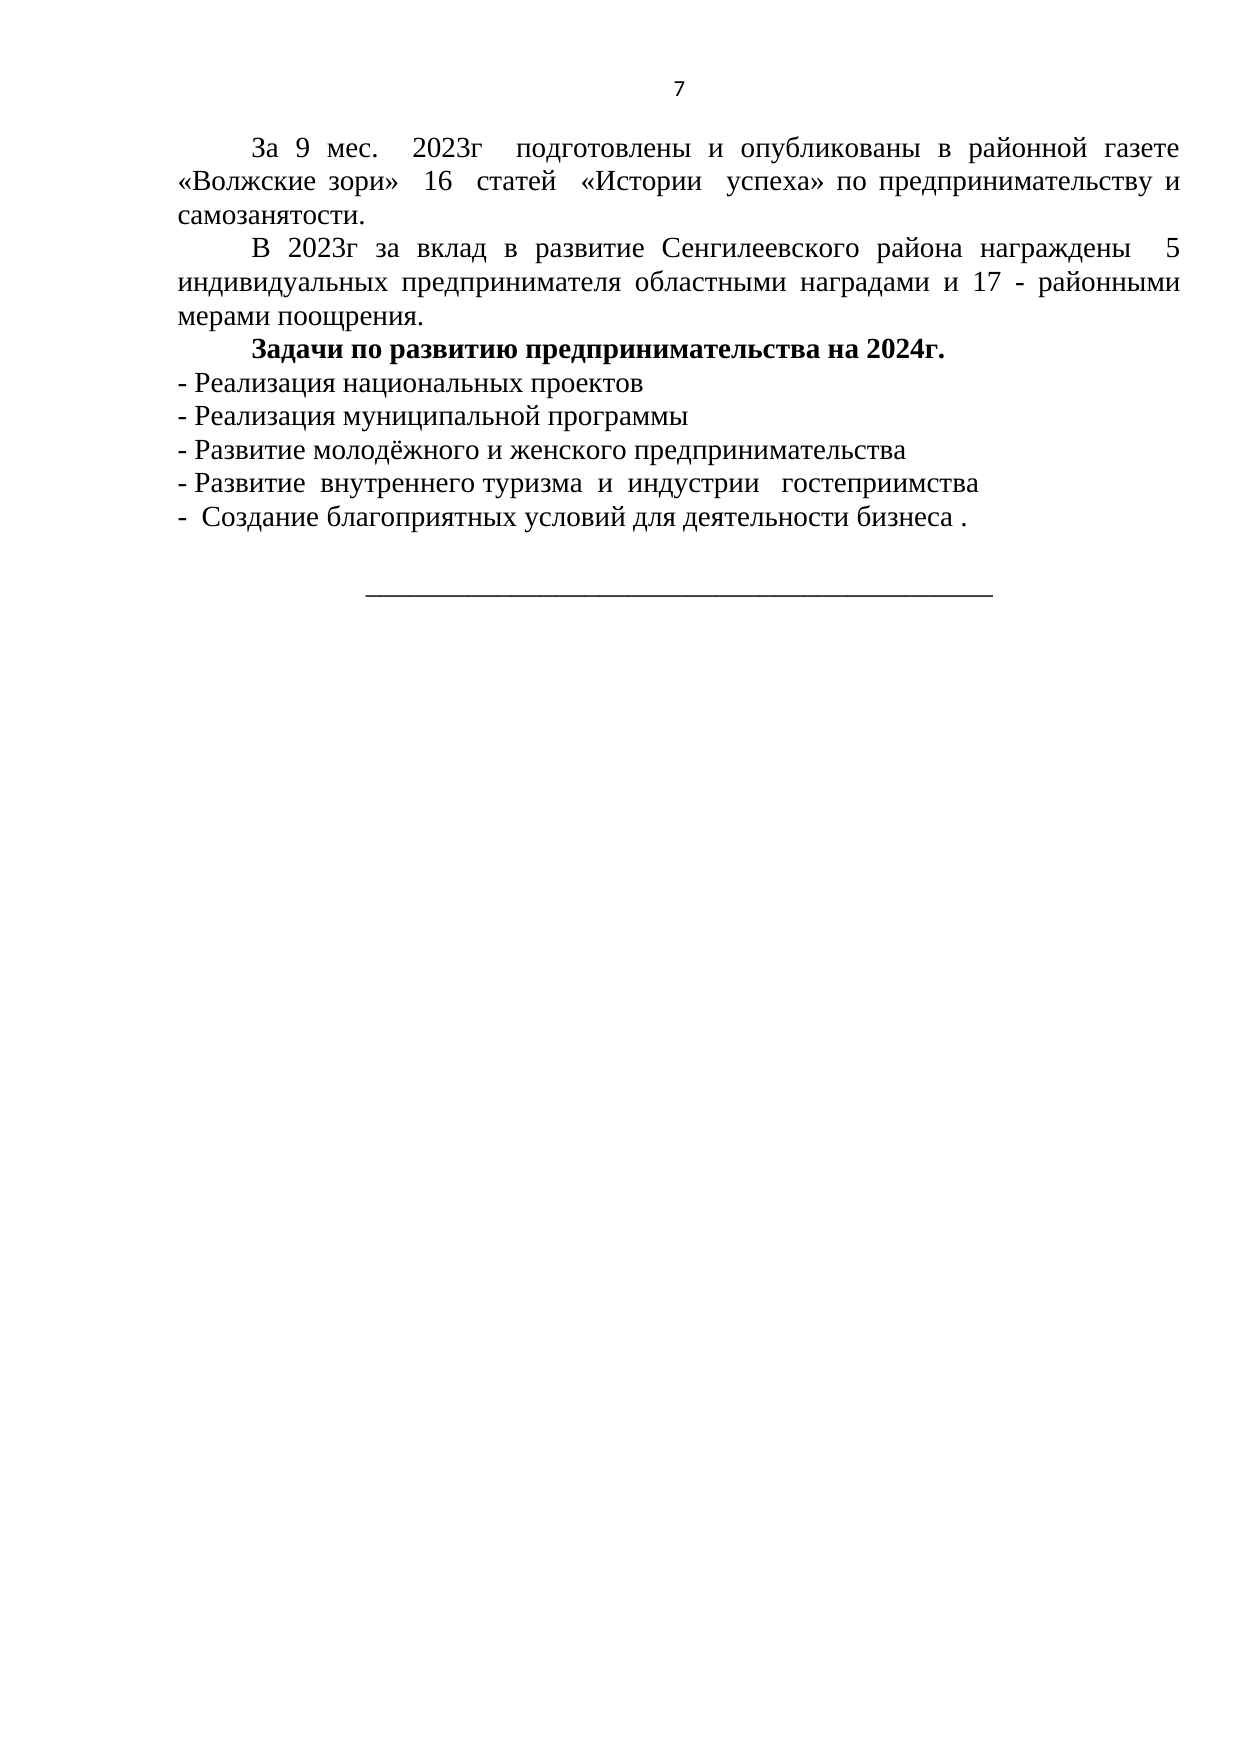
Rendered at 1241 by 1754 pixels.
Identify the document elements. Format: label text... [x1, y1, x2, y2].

text В 2023г за вклад в развитие Сенгилеевского района награждены 5 индивидуальных предпринимателя областными наградами и 17 - районными мерами поощрения. [177, 231, 1181, 331]
text ___________________________________________ [177, 566, 1181, 599]
text - Реализация муниципальной программы [177, 398, 1181, 432]
text - Создание благоприятных условий для деятельности бизнеса . [177, 499, 1181, 532]
text Задачи по развитию предпринимательства на 2024г. [177, 331, 1181, 365]
text - Развитие внутреннего туризма и индустрии гостеприимства [177, 465, 1181, 499]
text - Развитие молодёжного и женского предпринимательства [177, 432, 1181, 465]
text За 9 мес. 2023г подготовлены и опубликованы в районной газете «Волжские зори» 16 статей «Истории успеха» по предпринимательству и самозанятости. [177, 130, 1181, 231]
text - Реализация национальных проектов [177, 365, 1181, 398]
